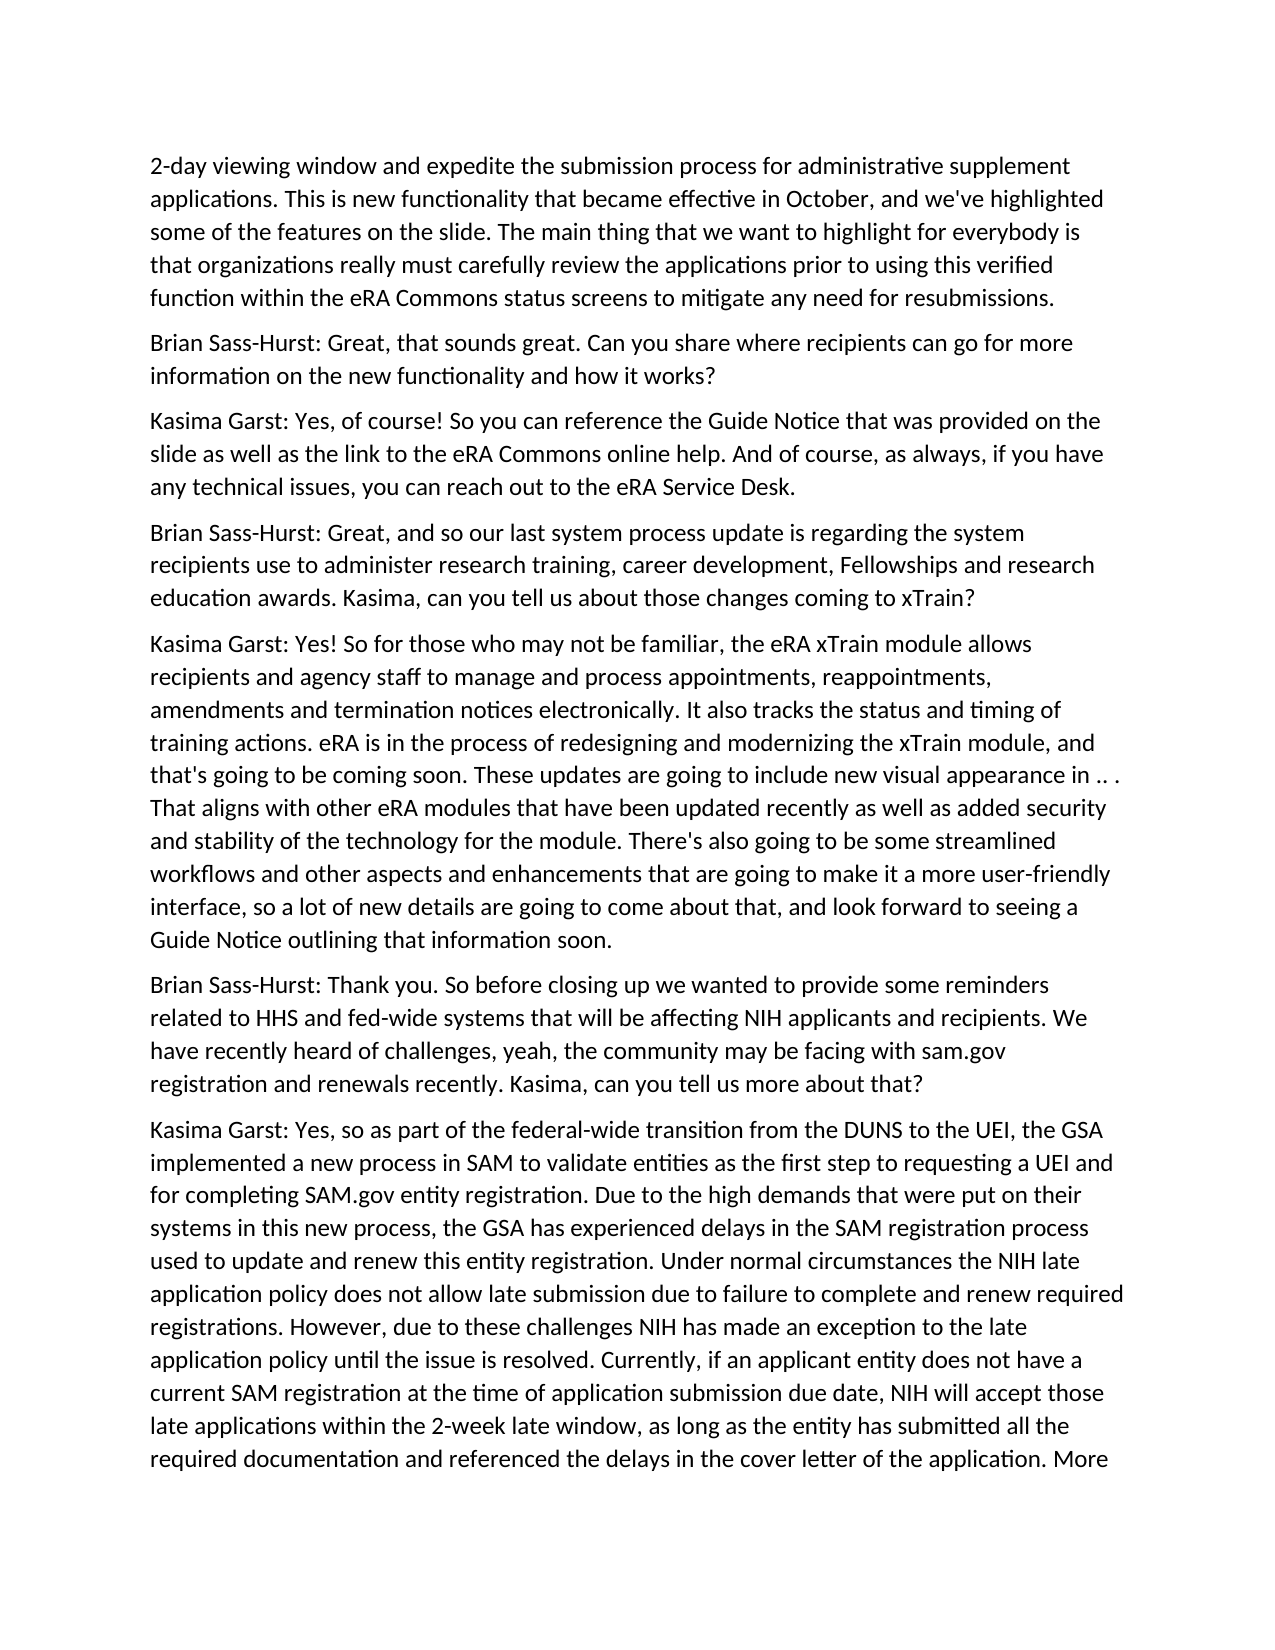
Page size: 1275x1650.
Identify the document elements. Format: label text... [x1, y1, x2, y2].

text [150, 1114, 1125, 1473]
text Brian Sass-Hurst: Great, and so our last system process update is regarding the system recipients use to administer research training, career development, Fellowships and research education awards. Kasima, can you tell us about those changes coming to xTrain? [150, 517, 1125, 613]
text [150, 150, 1125, 312]
text Kasima Garst: Yes, of course! So you can reference the Guide Notice that was provided on the slide as well as the link to the eRA Commons online help. And of course, as always, if you have any technical issues, you can reach out to the eRA Service Desk. [150, 405, 1125, 502]
text Brian Sass-Hurst: Great, that sounds great. Can you share where recipients can go for more information on the new functionality and how it works? [150, 327, 1125, 391]
text Brian Sass-Hurst: Thank you. So before closing up we wanted to provide some reminders related to HHS and fed-wide systems that will be affecting NIH applicants and recipients. We have recently heard of challenges, yeah, the community may be facing with sam.gov registration and renewals recently. Kasima, can you tell us more about that? [150, 969, 1125, 1099]
text Kasima Garst: Yes! So for those who may not be familiar, the eRA xTrain module allows recipients and agency staff to manage and process appointments, reappointments, amendments and termination notices electronically. It also tracks the status and timing of training actions. eRA is in the process of redesigning and modernizing the xTrain module, and that's going to be coming soon. These updates are going to include new visual appearance in .. . That aligns with other eRA modules that have been updated recently as well as added security and stability of the technology for the module. There's also going to be some streamlined workflows and other aspects and enhancements that are going to make it a more user-friendly interface, so a lot of new details are going to come about that, and look forward to seeing a Guide Notice outlining that information soon. [150, 628, 1125, 955]
